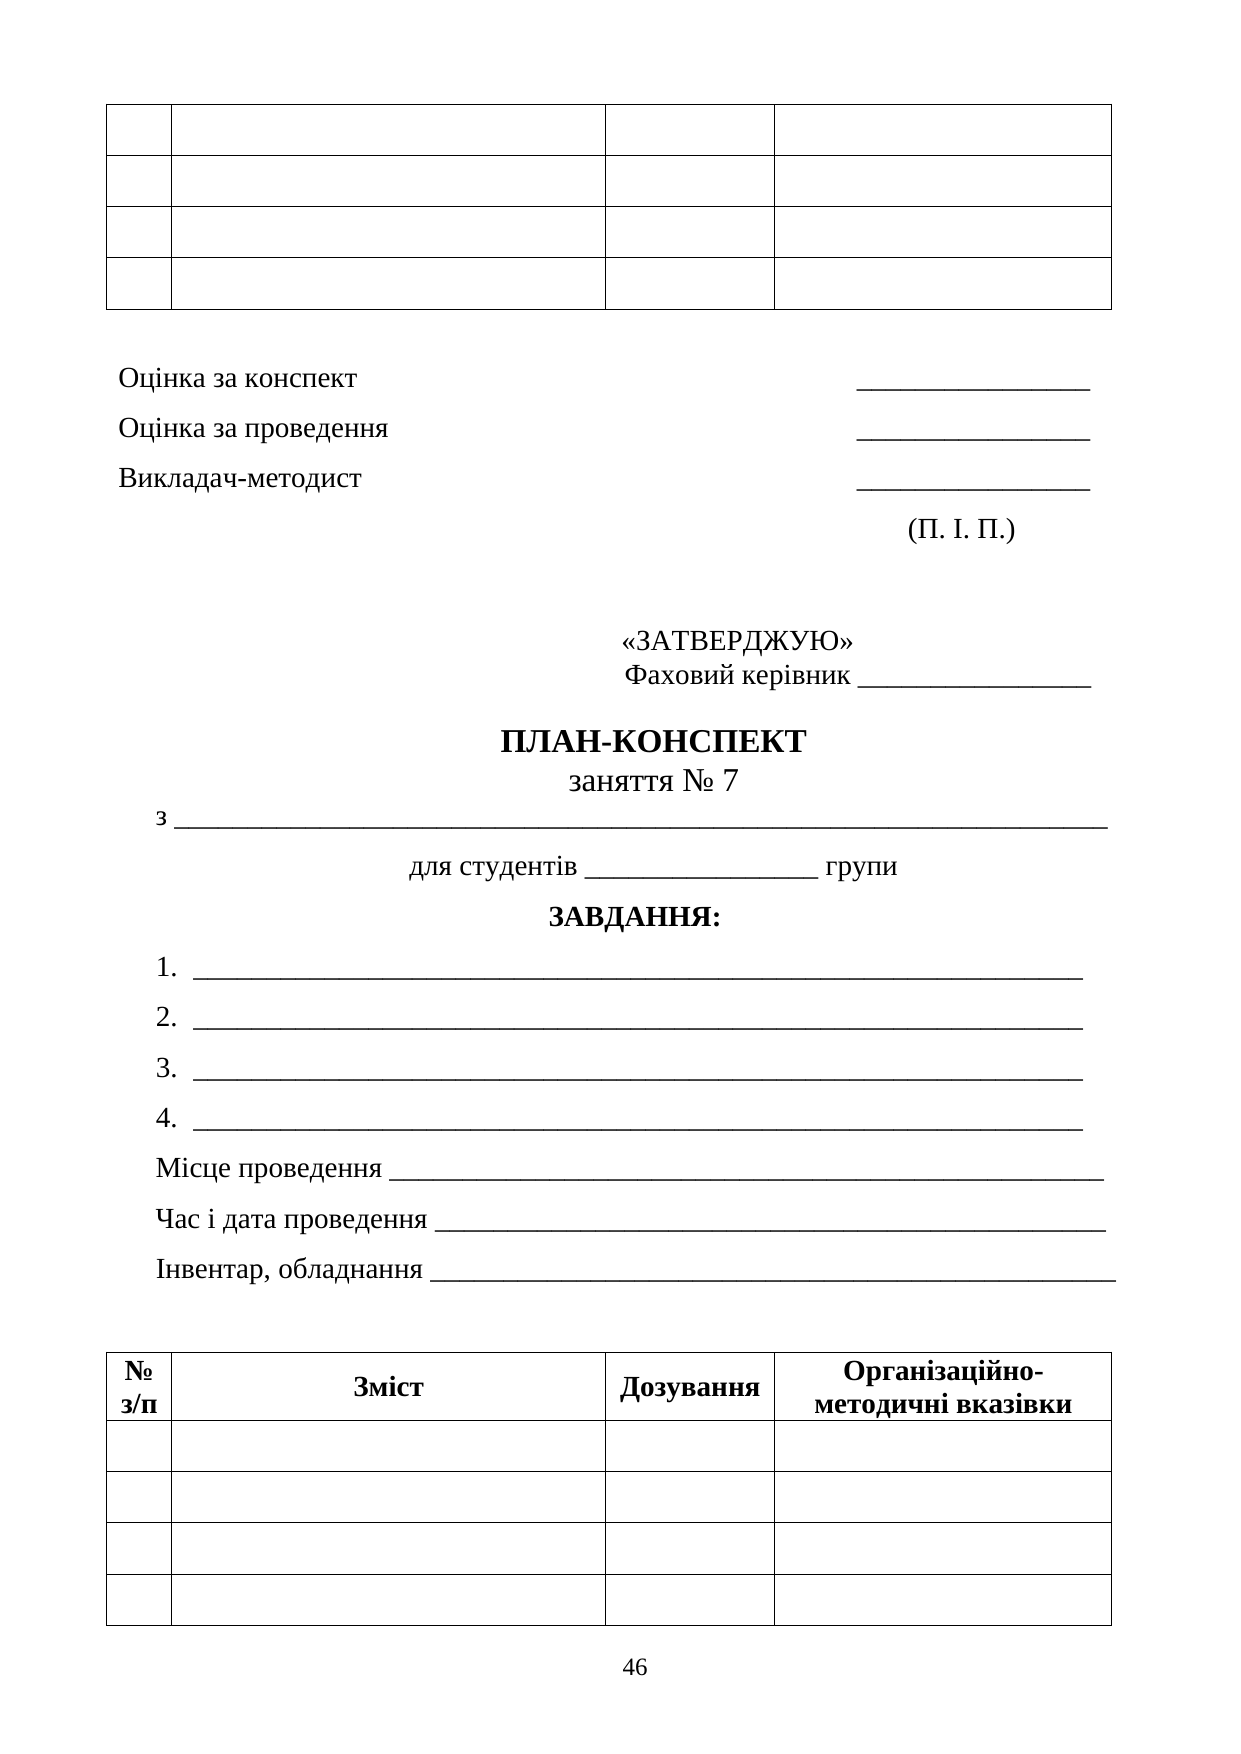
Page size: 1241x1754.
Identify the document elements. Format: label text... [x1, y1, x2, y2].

text ЗАВДАННЯ: [118, 899, 1152, 932]
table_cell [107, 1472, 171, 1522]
text з ________________________________________________________________ [118, 798, 1152, 832]
text Оцінка за проведення ________________ [118, 410, 1152, 444]
text Час і дата проведення ______________________________________________ [118, 1201, 1152, 1234]
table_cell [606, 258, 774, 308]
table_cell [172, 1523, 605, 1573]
text Фаховий керівник ________________ [624, 657, 1152, 690]
list _____________________________________________________________ [156, 1100, 1152, 1134]
list _____________________________________________________________ [156, 999, 1152, 1033]
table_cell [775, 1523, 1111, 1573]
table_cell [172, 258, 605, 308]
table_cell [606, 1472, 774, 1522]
text (П. І. П.) [118, 511, 1152, 544]
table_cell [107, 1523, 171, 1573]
text Викладач-методист ________________ [118, 460, 1152, 494]
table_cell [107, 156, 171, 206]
text для студентів ________________ групи [118, 848, 1152, 882]
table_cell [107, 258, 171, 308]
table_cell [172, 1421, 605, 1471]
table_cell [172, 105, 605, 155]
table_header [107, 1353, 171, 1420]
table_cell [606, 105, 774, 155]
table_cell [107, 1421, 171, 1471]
text «ЗАТВЕРДЖУЮ» [118, 623, 1152, 657]
text ПЛАН-КОНСПЕКТ [118, 722, 1152, 760]
text Місце проведення _________________________________________________ [118, 1150, 1152, 1184]
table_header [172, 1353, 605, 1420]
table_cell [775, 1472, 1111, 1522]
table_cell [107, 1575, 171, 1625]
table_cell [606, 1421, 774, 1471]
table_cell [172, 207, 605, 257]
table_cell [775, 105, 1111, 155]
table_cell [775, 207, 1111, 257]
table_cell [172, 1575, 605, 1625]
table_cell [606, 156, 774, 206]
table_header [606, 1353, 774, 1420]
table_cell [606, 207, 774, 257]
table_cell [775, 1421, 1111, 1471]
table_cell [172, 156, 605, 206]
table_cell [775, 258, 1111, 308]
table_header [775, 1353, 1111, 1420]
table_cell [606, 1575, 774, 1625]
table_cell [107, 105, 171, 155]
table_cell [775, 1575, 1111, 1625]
text Інвентар, обладнання _______________________________________________ [156, 1251, 1152, 1284]
text заняття № 7 [118, 760, 1152, 798]
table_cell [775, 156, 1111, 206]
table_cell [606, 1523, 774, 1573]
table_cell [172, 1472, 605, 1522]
list _____________________________________________________________ [156, 949, 1152, 983]
list _____________________________________________________________ [156, 1050, 1152, 1083]
text Оцінка за конспект ________________ [118, 360, 1152, 393]
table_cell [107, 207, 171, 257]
